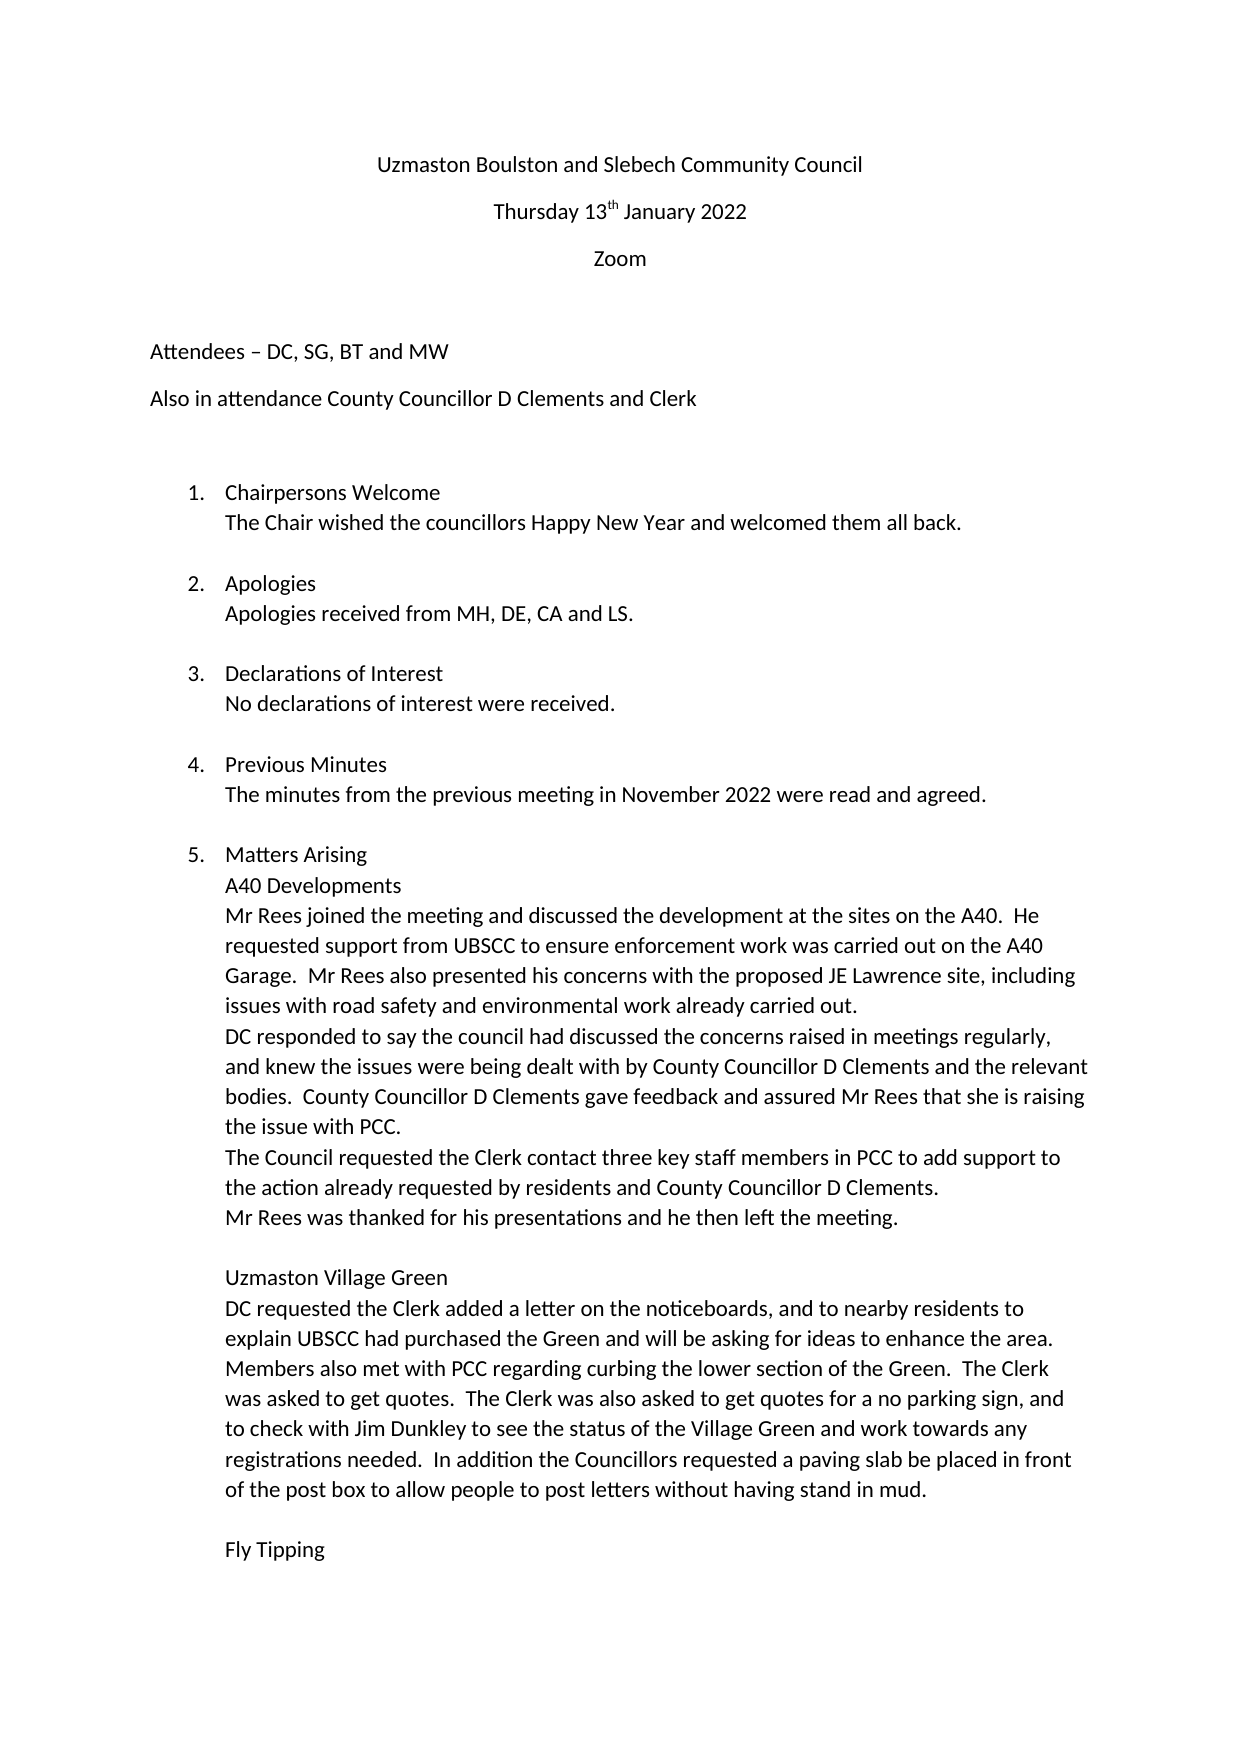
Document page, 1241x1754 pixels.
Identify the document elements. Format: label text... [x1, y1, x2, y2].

list Apologies [187, 569, 1090, 597]
list Apologies received from MH, DE, CA and LS. [225, 599, 1090, 627]
list No declarations of interest were received. [225, 689, 1090, 718]
list Uzmaston Village Green [225, 1263, 1090, 1292]
list Declarations of Interest [187, 659, 1090, 687]
text Attendees – DC, SG, BT and MW [150, 337, 1090, 366]
list DC requested the Clerk added a letter on the noticeboards, and to nearby residents to explain UBSCC had purchased the Green and will be asking for ideas to enhance the area. Members also met with PCC regarding curbing the lower section of the Green. The Clerk was asked to get quotes. The Clerk was also asked to get quotes for a no parking sign, and to check with Jim Dunkley to see the status of the Village Green and work towards any registrations needed. In addition the Councillors requested a paving slab be placed in front of the post box to allow people to post letters without having stand in mud. [225, 1294, 1090, 1503]
list The Council requested the Clerk contact three key staff members in PCC to add support to the action already requested by residents and County Councillor D Clements. [225, 1143, 1090, 1201]
list Previous Minutes [187, 750, 1090, 778]
text Also in attendance County Councillor D Clements and Clerk [150, 384, 1090, 412]
list Fly Tipping [225, 1535, 1090, 1563]
list Chairpersons Welcome [187, 478, 1090, 506]
list Mr Rees was thanked for his presentations and he then left the meeting. [225, 1203, 1090, 1231]
text Uzmaston Boulston and Slebech Community Council [150, 150, 1090, 178]
list Mr Rees joined the meeting and discussed the development at the sites on the A40. He requested support from UBSCC to ensure enforcement work was carried out on the A40 Garage. Mr Rees also presented his concerns with the proposed JE Lawrence site, including issues with road safety and environmental work already carried out. [225, 901, 1090, 1020]
list DC responded to say the council had discussed the concerns raised in meetings regularly, and knew the issues were being dealt with by County Councillor D Clements and the relevant bodies. County Councillor D Clements gave feedback and assured Mr Rees that she is raising the issue with PCC. [225, 1022, 1090, 1141]
text Zoom [150, 244, 1090, 272]
list The minutes from the previous meeting in November 2022 were read and agreed. [225, 780, 1090, 808]
text Thursday 13th January 2022 [150, 197, 1090, 225]
list The Chair wished the councillors Happy New Year and welcomed them all back. [225, 508, 1090, 536]
list Matters Arising [187, 841, 1090, 869]
list A40 Developments [225, 871, 1090, 899]
